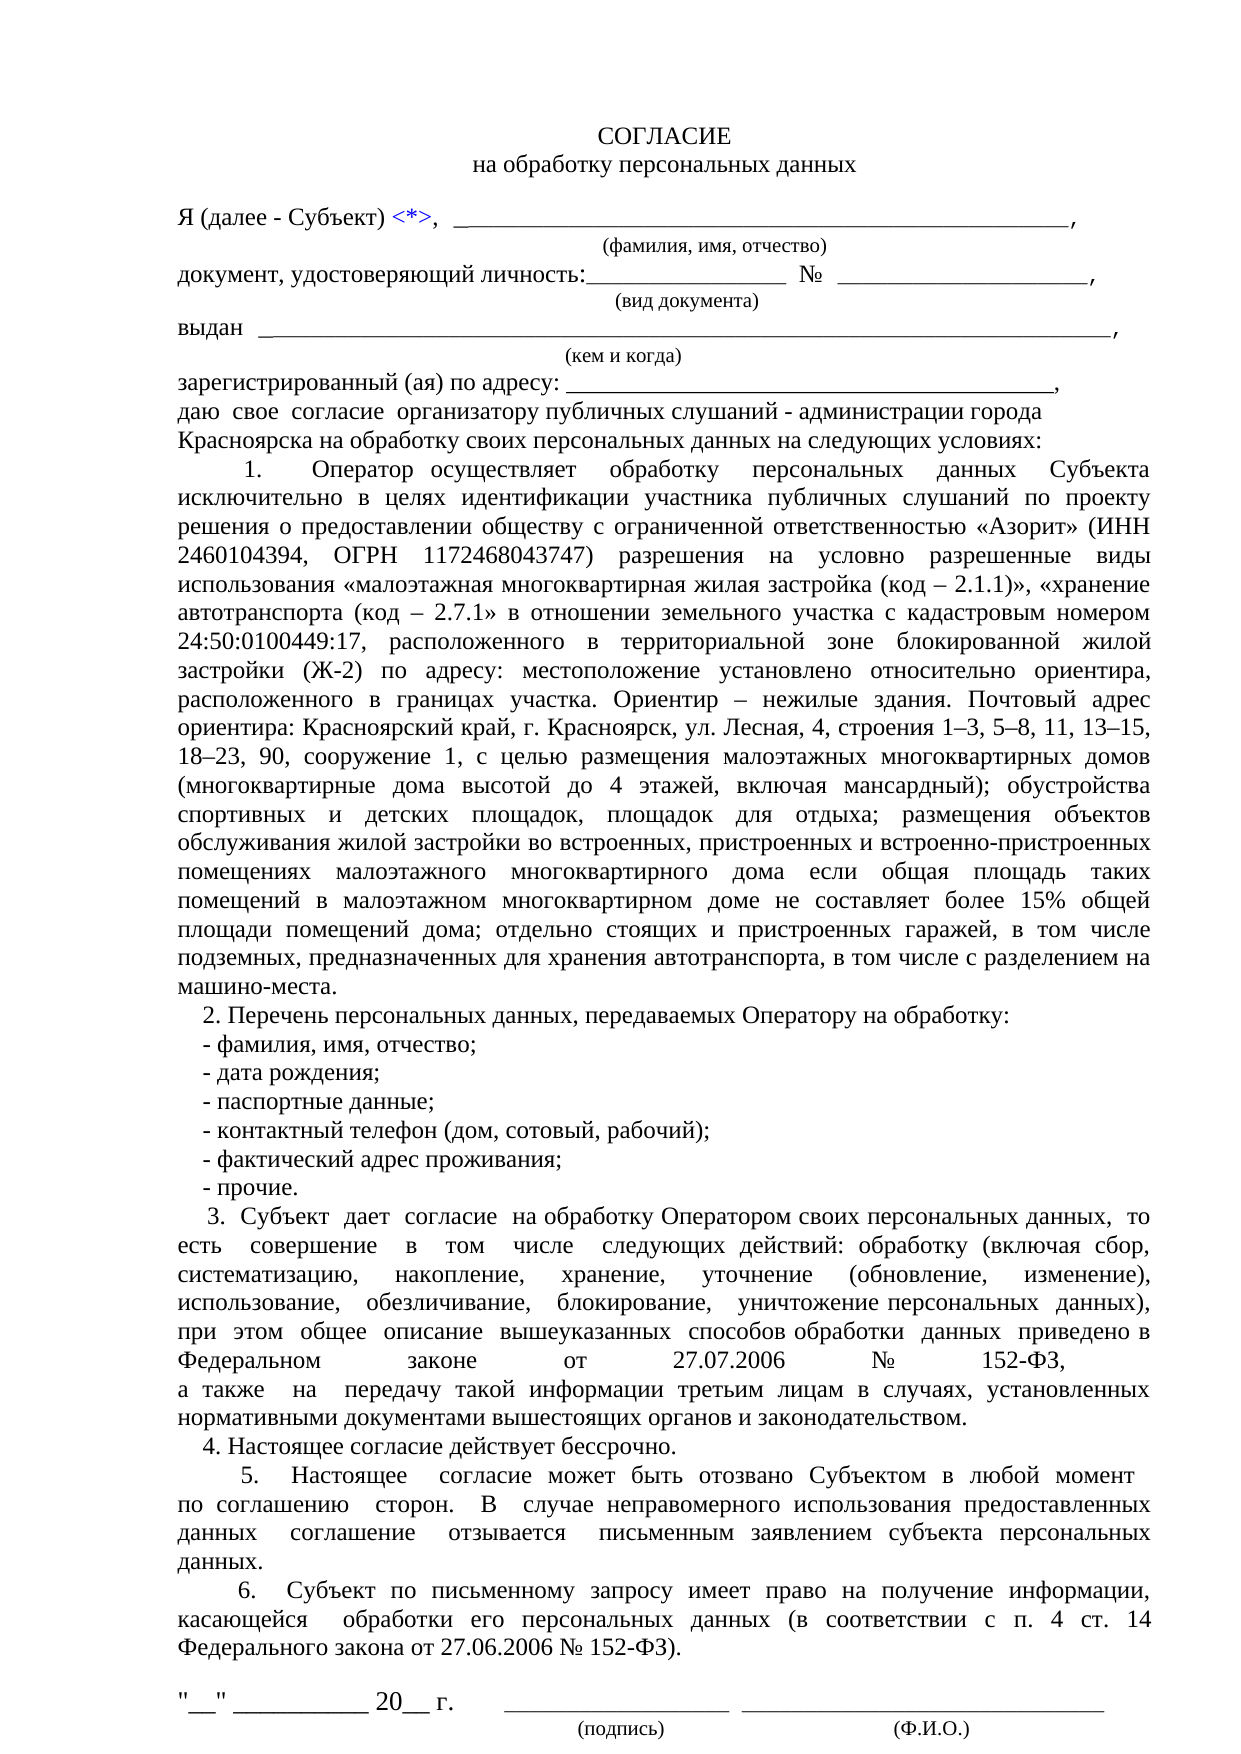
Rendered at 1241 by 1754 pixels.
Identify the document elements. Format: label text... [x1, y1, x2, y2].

text - паспортные данные; [177, 1086, 1152, 1115]
text на обработку персональных данных [177, 149, 1152, 178]
text (подпись) (Ф.И.О.) [177, 1716, 1152, 1740]
text 6. Субъект по письменному запросу имеет право на получение информации, касающейся обработки его персональных данных (в соответствии с п. 4 ст. 14 Федерального закона от 27.06.2006 № 152-ФЗ). [177, 1575, 1152, 1661]
text - фамилия, имя, отчество; [177, 1029, 1152, 1057]
text "__" __________ 20__ г. __________________ _____________________________ [177, 1685, 1152, 1716]
text 5. Настоящее согласие может быть отозвано Субъектом в любой момент по соглашению сторон. В случае неправомерного использования предоставленных данных соглашение отзывается письменным заявлением субъекта персональных данных. [177, 1460, 1152, 1575]
text (вид документа) [177, 288, 1152, 312]
text 3. Субъект дает согласие на обработку Оператором своих персональных данных, то есть совершение в том числе следующих действий: обработку (включая сбор, систематизацию, накопление, хранение, уточнение (обновление, изменение), использование, обезличивание, блокирование, уничтожение персональных данных), при этом общее описание вышеуказанных способов обработки данных приведено в Федеральном законе от 27.07.2006 № 152-ФЗ, а также на передачу такой информации третьим лицам в случаях, установленных нормативными документами вышестоящих органов и законодательством. [177, 1201, 1152, 1431]
text (фамилия, имя, отчество) [177, 233, 1152, 257]
text - фактический адрес проживания; [177, 1144, 1152, 1172]
text 4. Настоящее согласие действует бессрочно. [177, 1431, 1152, 1460]
text Я (далее - Субъект) <*>, _________________________________________________, [177, 202, 1152, 233]
text (кем и когда) [177, 343, 1152, 367]
text даю свое согласие организатору публичных слушаний - администрации города [177, 396, 1152, 425]
text зарегистрированный (ая) по адресу: _______________________________________, [177, 367, 1152, 396]
text СОГЛАСИЕ [177, 121, 1152, 149]
text 1. Оператор осуществляет обработку персональных данных Субъекта исключительно в целях идентификации участника публичных слушаний по проекту решения о предоставлении обществу с ограниченной ответственностью «Азорит» (ИНН 2460104394, ОГРН 1172468043747) разрешения на условно разрешенные виды использования «малоэтажная многоквартирная жилая застройка (код – 2.1.1)», «хранение автотранспорта (код – 2.7.1» в отношении земельного участка с кадастровым номером 24:50:0100449:17, расположенного в территориальной зоне блокированной жилой застройки (Ж-2) по адресу: местоположение установлено относительно ориентира, расположенного в границах участка. Ориентир – нежилые здания. Почтовый адрес ориентира: Красноярский край, г. Красноярск, ул. Лесная, 4, строения 1–3, 5–8, 11, 13–15, 18–23, 90, сооружение 1, с целью размещения малоэтажных многоквартирных домов (многоквартирные дома высотой до 4 этажей, включая мансардный); обустройства спортивных и детских площадок, площадок для отдыха; размещения объектов обслуживания жилой застройки во встроенных, пристроенных и встроенно-пристроенных помещениях малоэтажного многоквартирного дома если общая площадь таких помещений в малоэтажном многоквартирном доме не составляет более 15% общей площади помещений дома; отдельно стоящих и пристроенных гаражей, в том числе подземных, предназначенных для хранения автотранспорта, в том числе с разделением на машино-места. [177, 454, 1152, 1000]
text 2. Перечень персональных данных, передаваемых Оператору на обработку: [177, 1000, 1152, 1029]
text - дата рождения; [177, 1057, 1152, 1086]
text выдан ____________________________________________________________________, [177, 312, 1152, 343]
text - контактный телефон (дом, сотовый, рабочий); [177, 1115, 1152, 1144]
text - прочие. [177, 1172, 1152, 1201]
text документ, удостоверяющий личность:________________ № ____________________, [177, 257, 1152, 288]
text Красноярска на обработку своих персональных данных на следующих условиях: [177, 425, 1152, 454]
